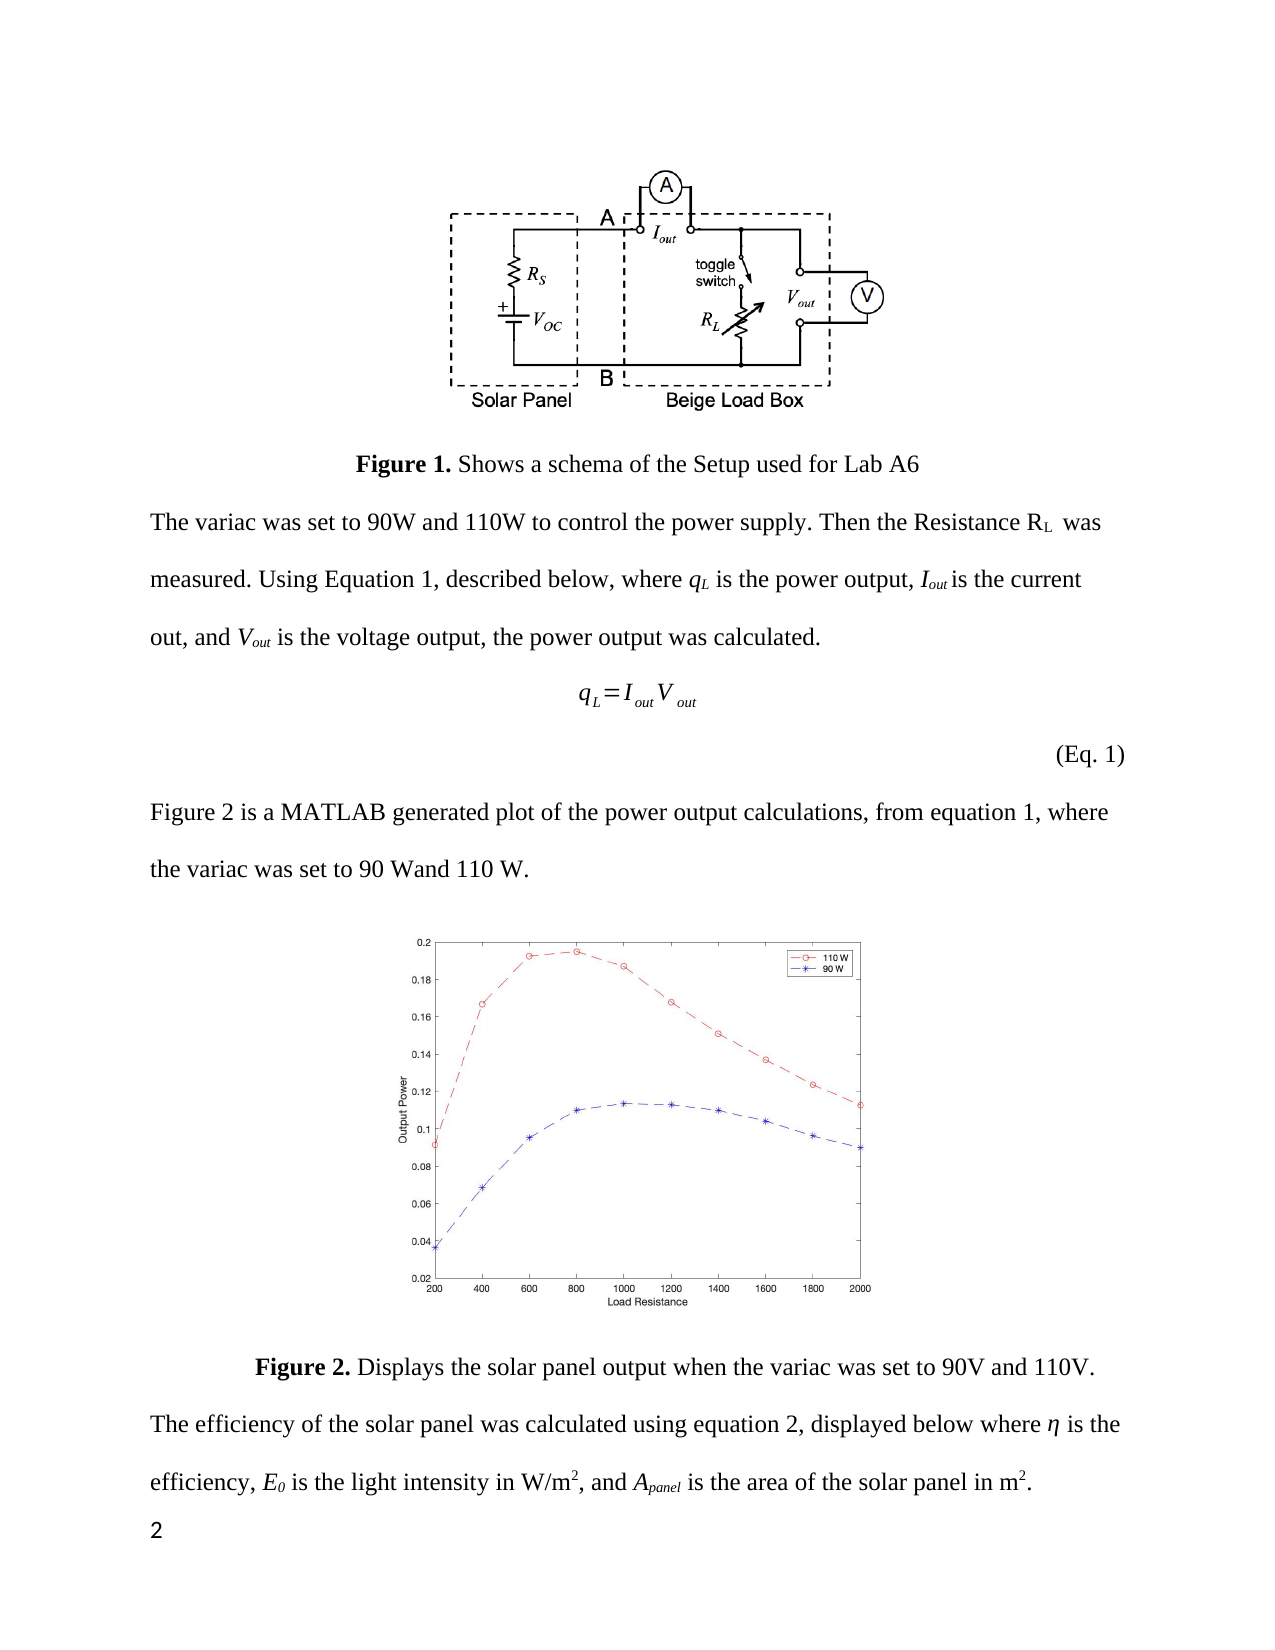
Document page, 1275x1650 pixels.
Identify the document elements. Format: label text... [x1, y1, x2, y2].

text Figure 2 is a MATLAB generated plot of the power output calculations, from equation 1, where the variac was set to 90 Wand 110 W. [150, 797, 1125, 883]
text Figure 1. Shows a schema of the Setup used for Lab A6 [150, 449, 1125, 478]
picture [354, 150, 921, 421]
text (Eq. 1) [150, 739, 1125, 768]
picture [363, 911, 912, 1323]
text The variac was set to 90W and 110W to control the power supply. Then the Resistance RL was measured. Using Equation 1, described below, where qL is the power output, Iout is the current out, and Vout is the voltage output, the power output was calculated. [150, 507, 1125, 650]
text Figure 2. Displays the solar panel output when the variac was set to 90V and 110V. [150, 1352, 1125, 1381]
text The efficiency of the solar panel was calculated using equation 2, displayed below where is the efficiency, E0 is the light intensity in W/m2, and Apanel is the area of the solar panel in m2. [150, 1409, 1125, 1496]
